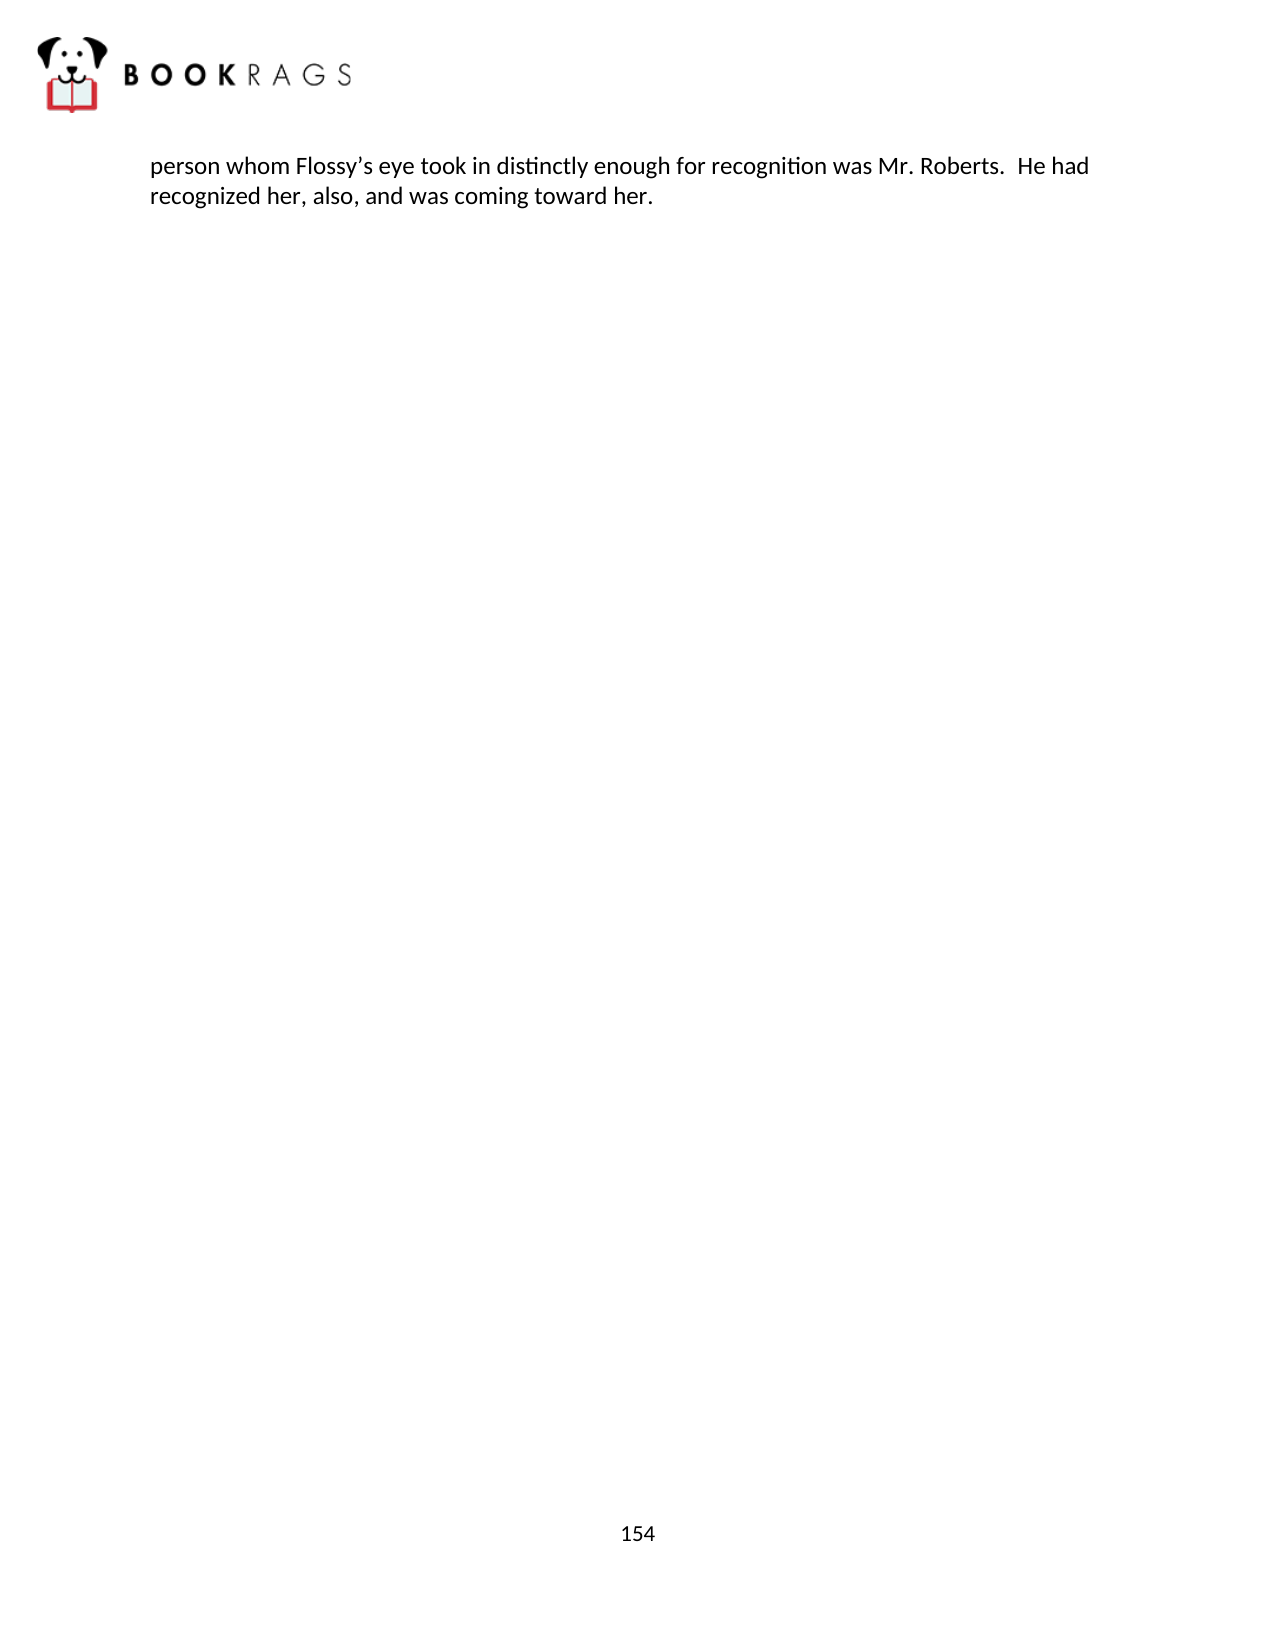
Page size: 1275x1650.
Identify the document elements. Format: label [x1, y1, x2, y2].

text [150, 150, 1125, 211]
picture [37, 37, 351, 113]
